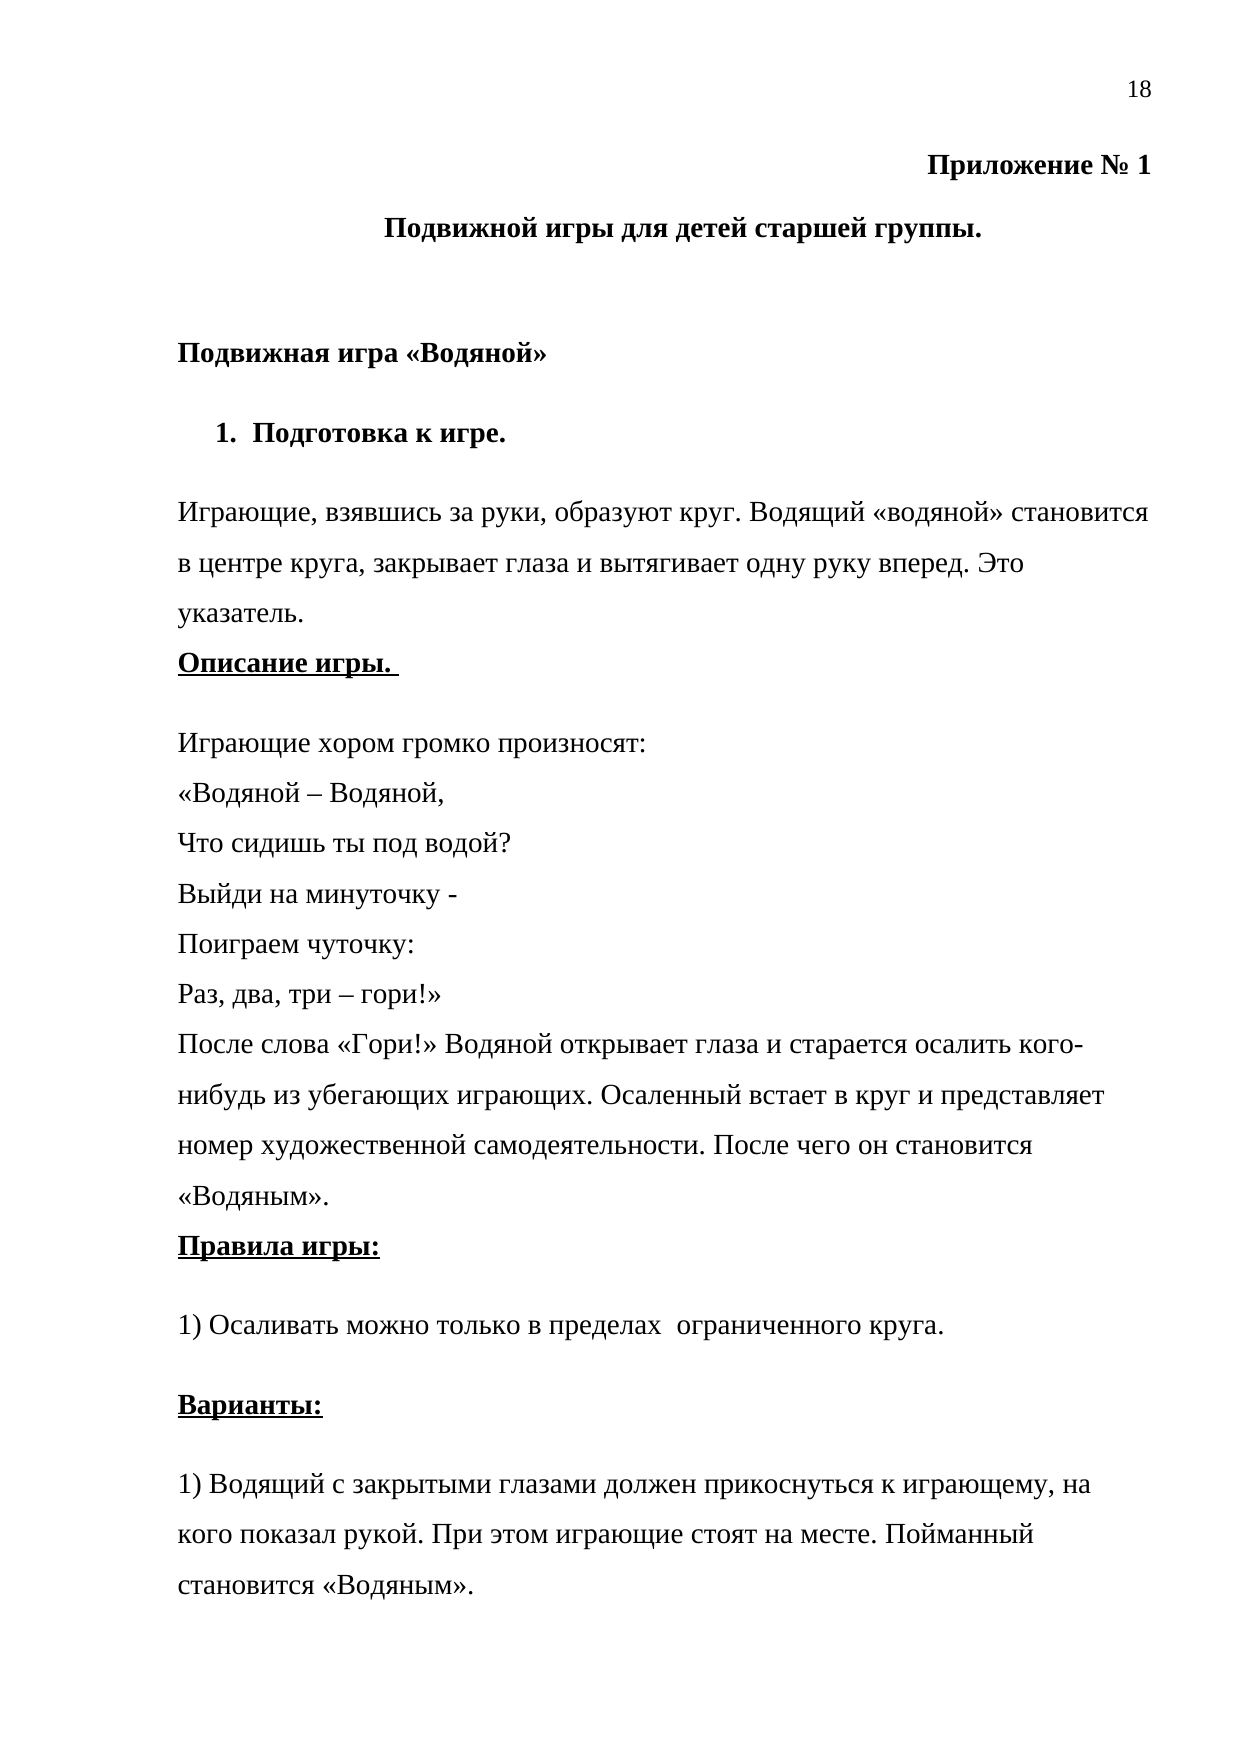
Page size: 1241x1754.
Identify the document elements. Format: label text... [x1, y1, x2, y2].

text Подвижной игры для детей старшей группы. [215, 210, 1152, 243]
text Играющие, взявшись за руки, образуют круг. Водящий «водяной» становится в центре круга, закрывает глаза и вытягивает одну руку вперед. Это указатель. Описание игры. [177, 494, 1152, 679]
text Играющие хором громко произносят: «Водяной – Водяной, Что сидишь ты под водой? Выйди на минуточку - Поиграем чуточку: Раз, два, три – гори!» После слова «Гори!» Водяной открывает глаза и старается осалить кого-нибудь из убегающих играющих. Осаленный встает в круг и представляет номер художественной самодеятельности. После чего он становится «Водяным». Правила игры: [177, 725, 1152, 1261]
text 1) Водящий с закрытыми глазами должен прикоснуться к играющему, на кого показал рукой. При этом играющие стоят на месте. Пойманный становится «Водяным». [177, 1466, 1152, 1601]
text 1) Осаливать можно только в пределах ограниченного круга. [177, 1307, 1152, 1341]
text Приложение № 1 [215, 147, 1152, 181]
text Варианты: [177, 1387, 1152, 1420]
list Подготовка к игре. [215, 415, 1152, 448]
text Подвижная игра «Водяной» [177, 335, 1152, 369]
